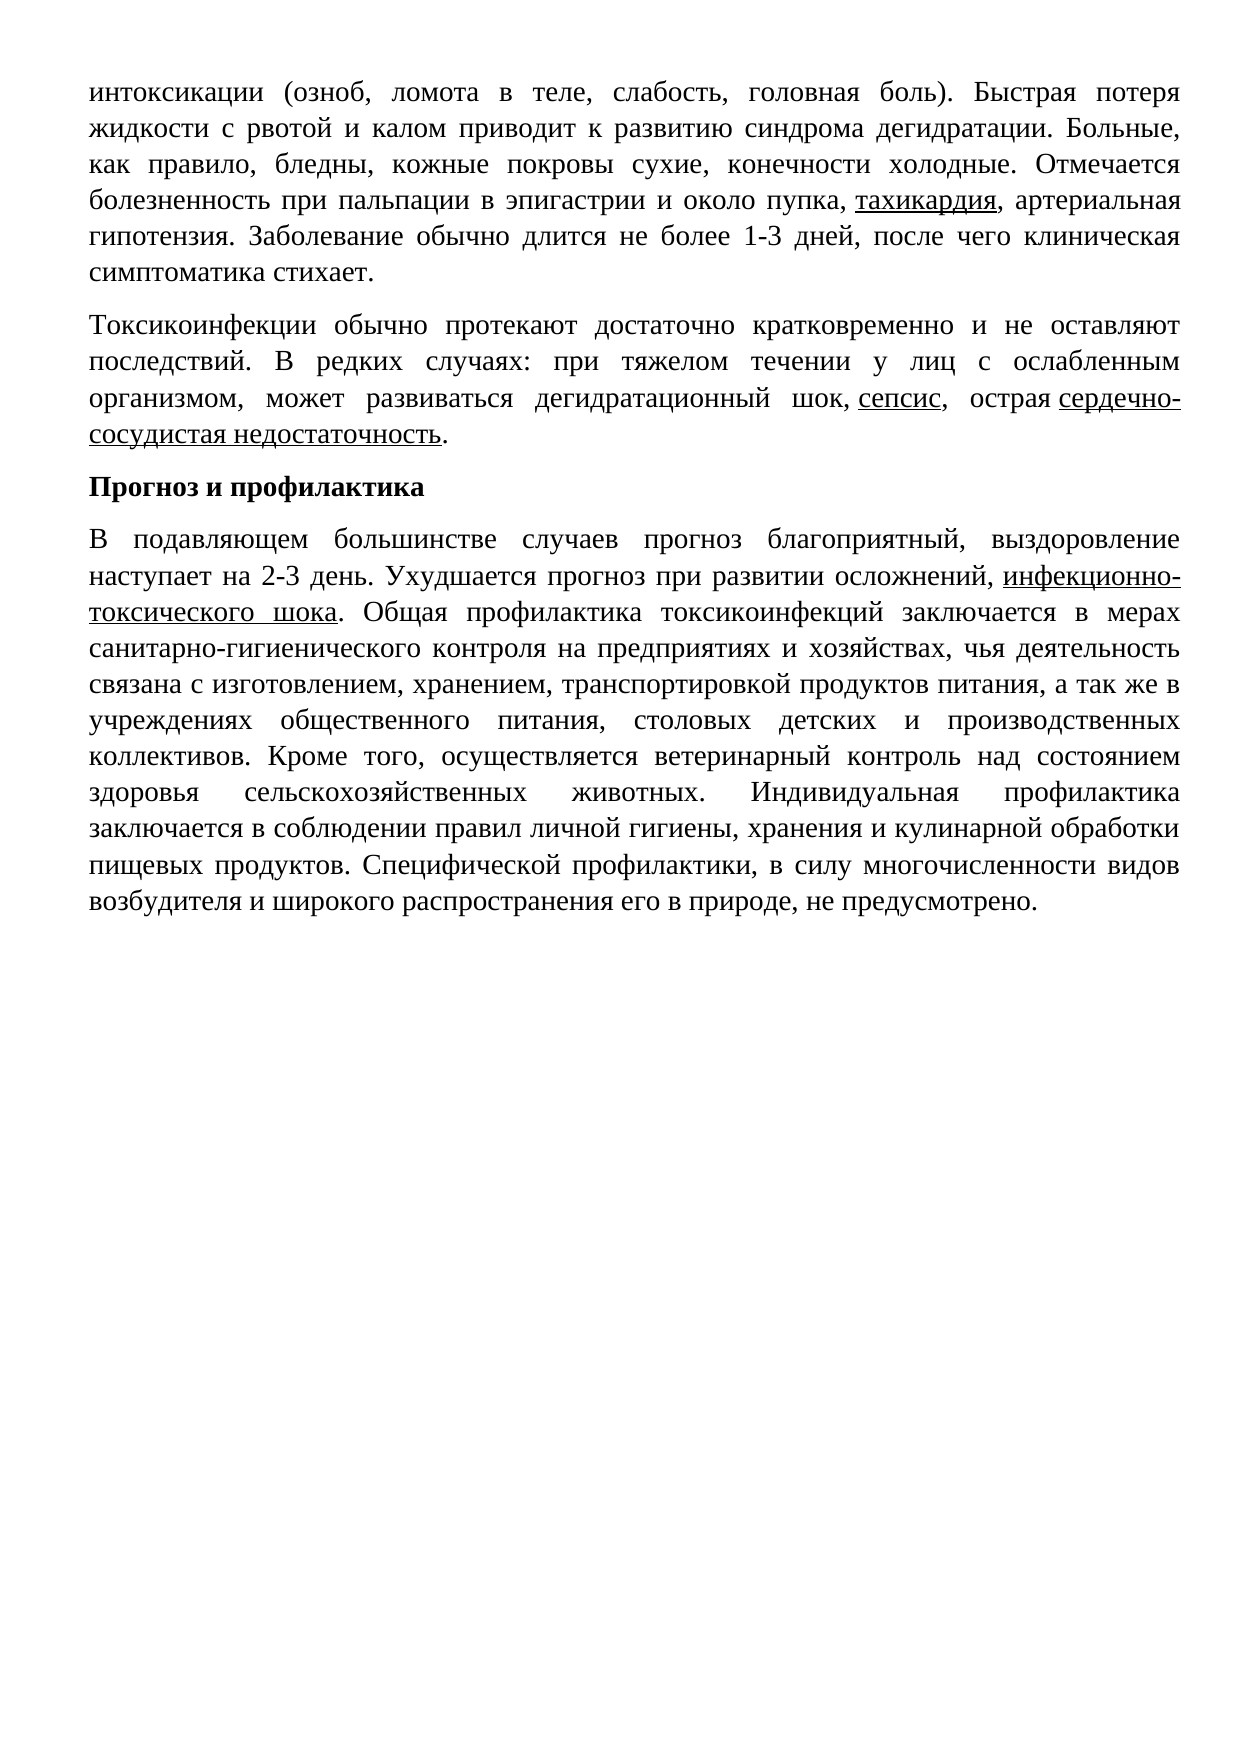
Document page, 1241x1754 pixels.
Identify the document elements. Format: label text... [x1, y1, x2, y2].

text Токсикоинфекции обычно протекают достаточно кратковременно и не оставляют последствий. В редких случаях: при тяжелом течении у лиц с ослабленным организмом, может развиваться дегидратационный шок, сепсис, острая сердечно-сосудистая недостаточность. [89, 307, 1181, 449]
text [89, 74, 1181, 288]
text Прогноз и профилактика [89, 469, 1181, 502]
text В подавляющем большинстве случаев прогноз благоприятный, выздоровление наступает на 2-3 день. Ухудшается прогноз при развитии осложнений, инфекционно-токсического шока. Общая профилактика токсикоинфекций заключается в мерах санитарно-гигиенического контроля на предприятиях и хозяйствах, чья деятельность связана с изготовлением, хранением, транспортировкой продуктов питания, а так же в учреждениях общественного питания, столовых детских и производственных коллективов. Кроме того, осуществляется ветеринарный контроль над состоянием здоровья сельскохозяйственных животных. Индивидуальная профилактика заключается в соблюдении правил личной гигиены, хранения и кулинарной обработки пищевых продуктов. Специфической профилактики, в силу многочисленности видов возбудителя и широкого распространения его в природе, не предусмотрено. [89, 521, 1181, 916]
